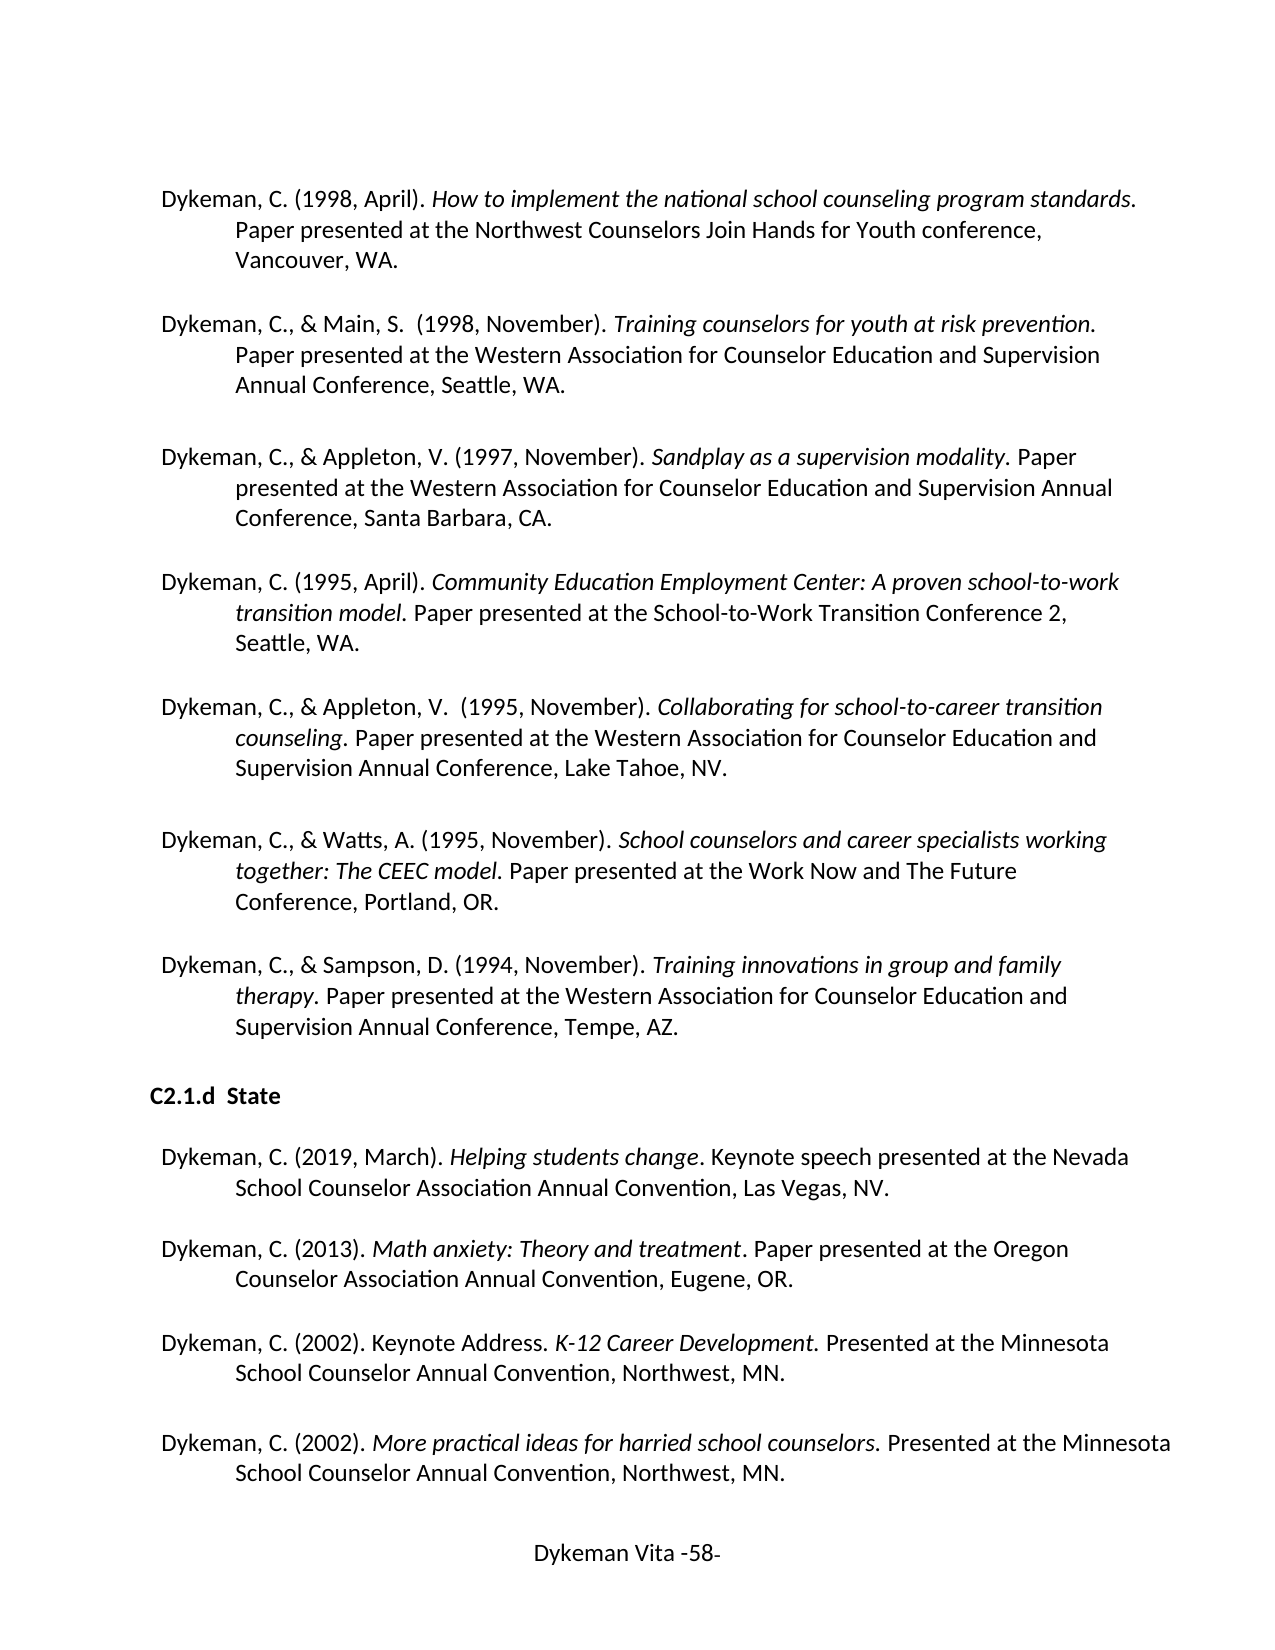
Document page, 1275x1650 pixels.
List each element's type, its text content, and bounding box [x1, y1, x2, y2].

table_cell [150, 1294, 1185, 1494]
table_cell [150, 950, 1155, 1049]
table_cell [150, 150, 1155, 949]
text C2.1.d State [150, 1080, 1125, 1111]
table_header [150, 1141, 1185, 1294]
